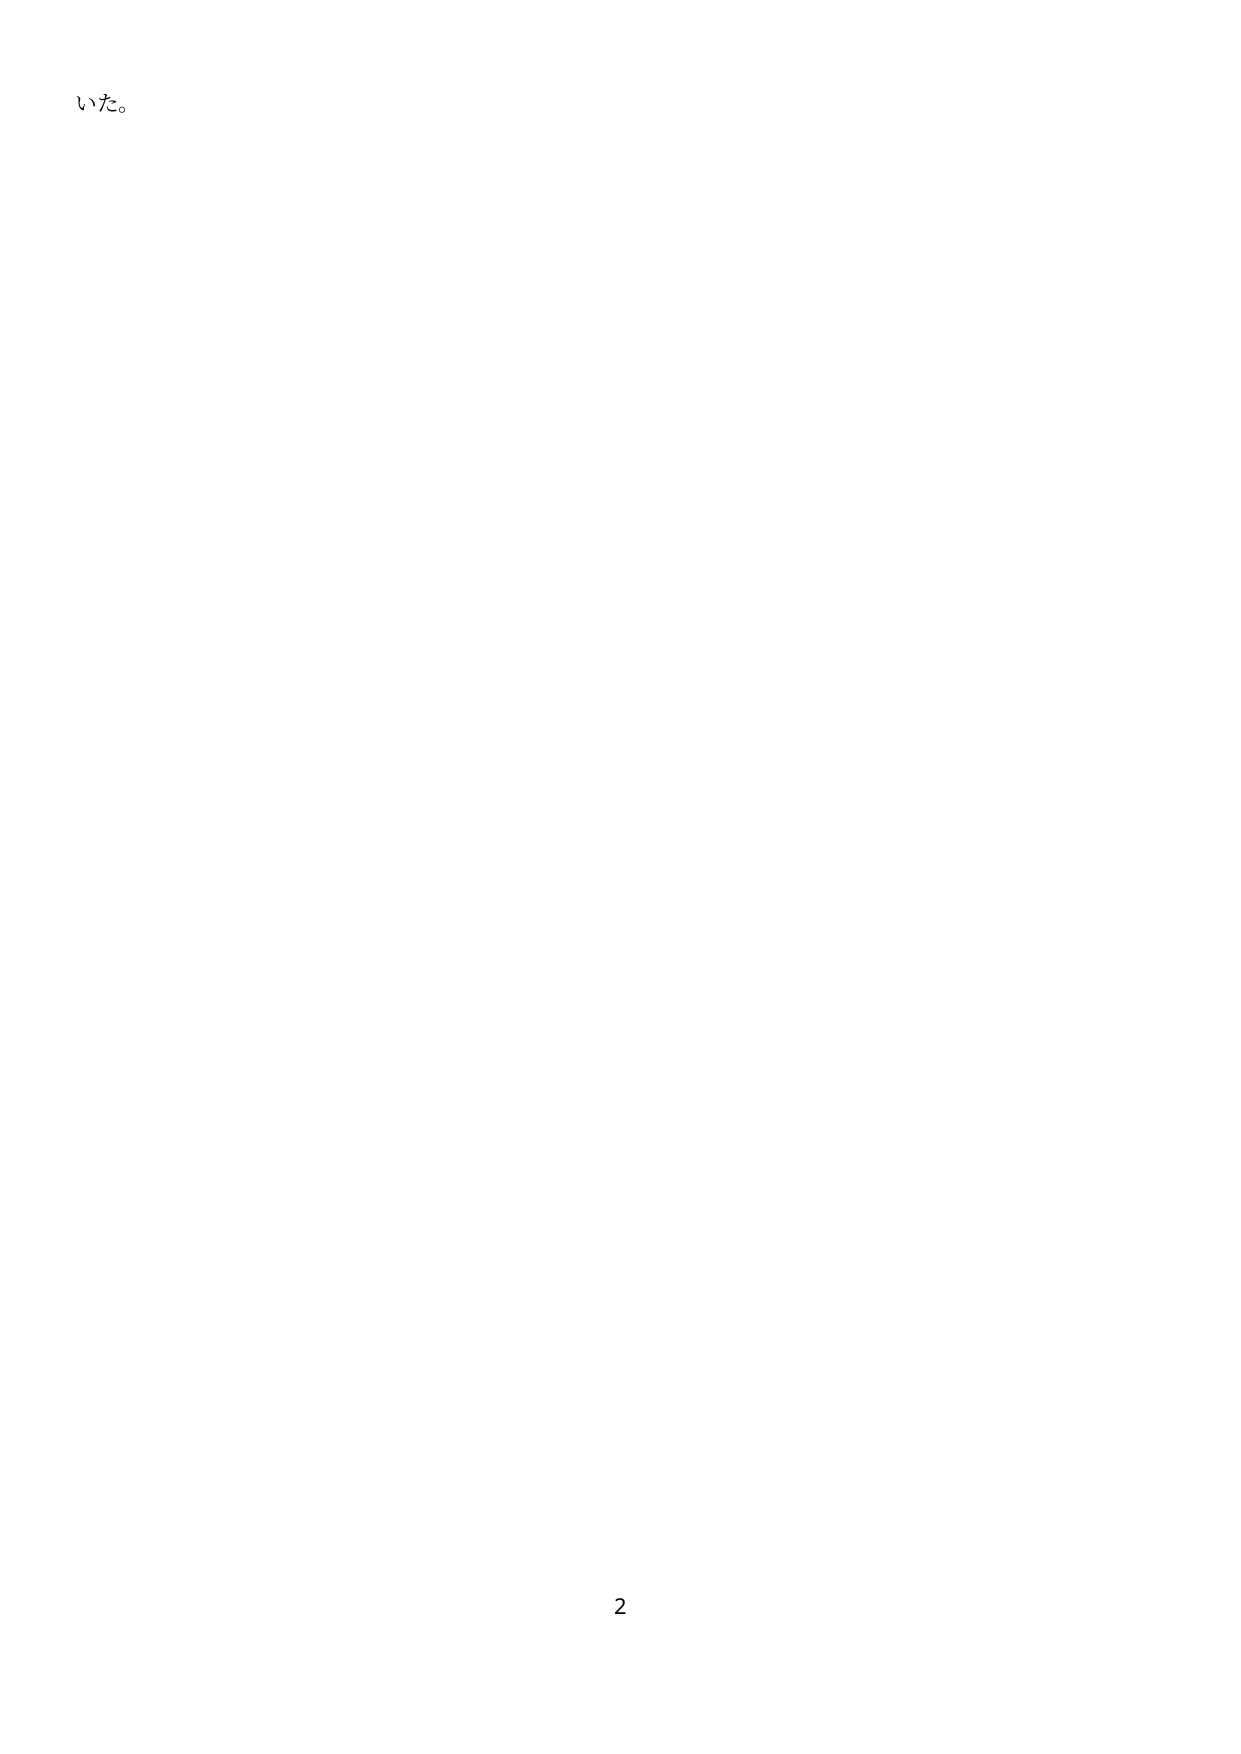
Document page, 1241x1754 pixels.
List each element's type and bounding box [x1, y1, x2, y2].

text [75, 83, 1165, 121]
